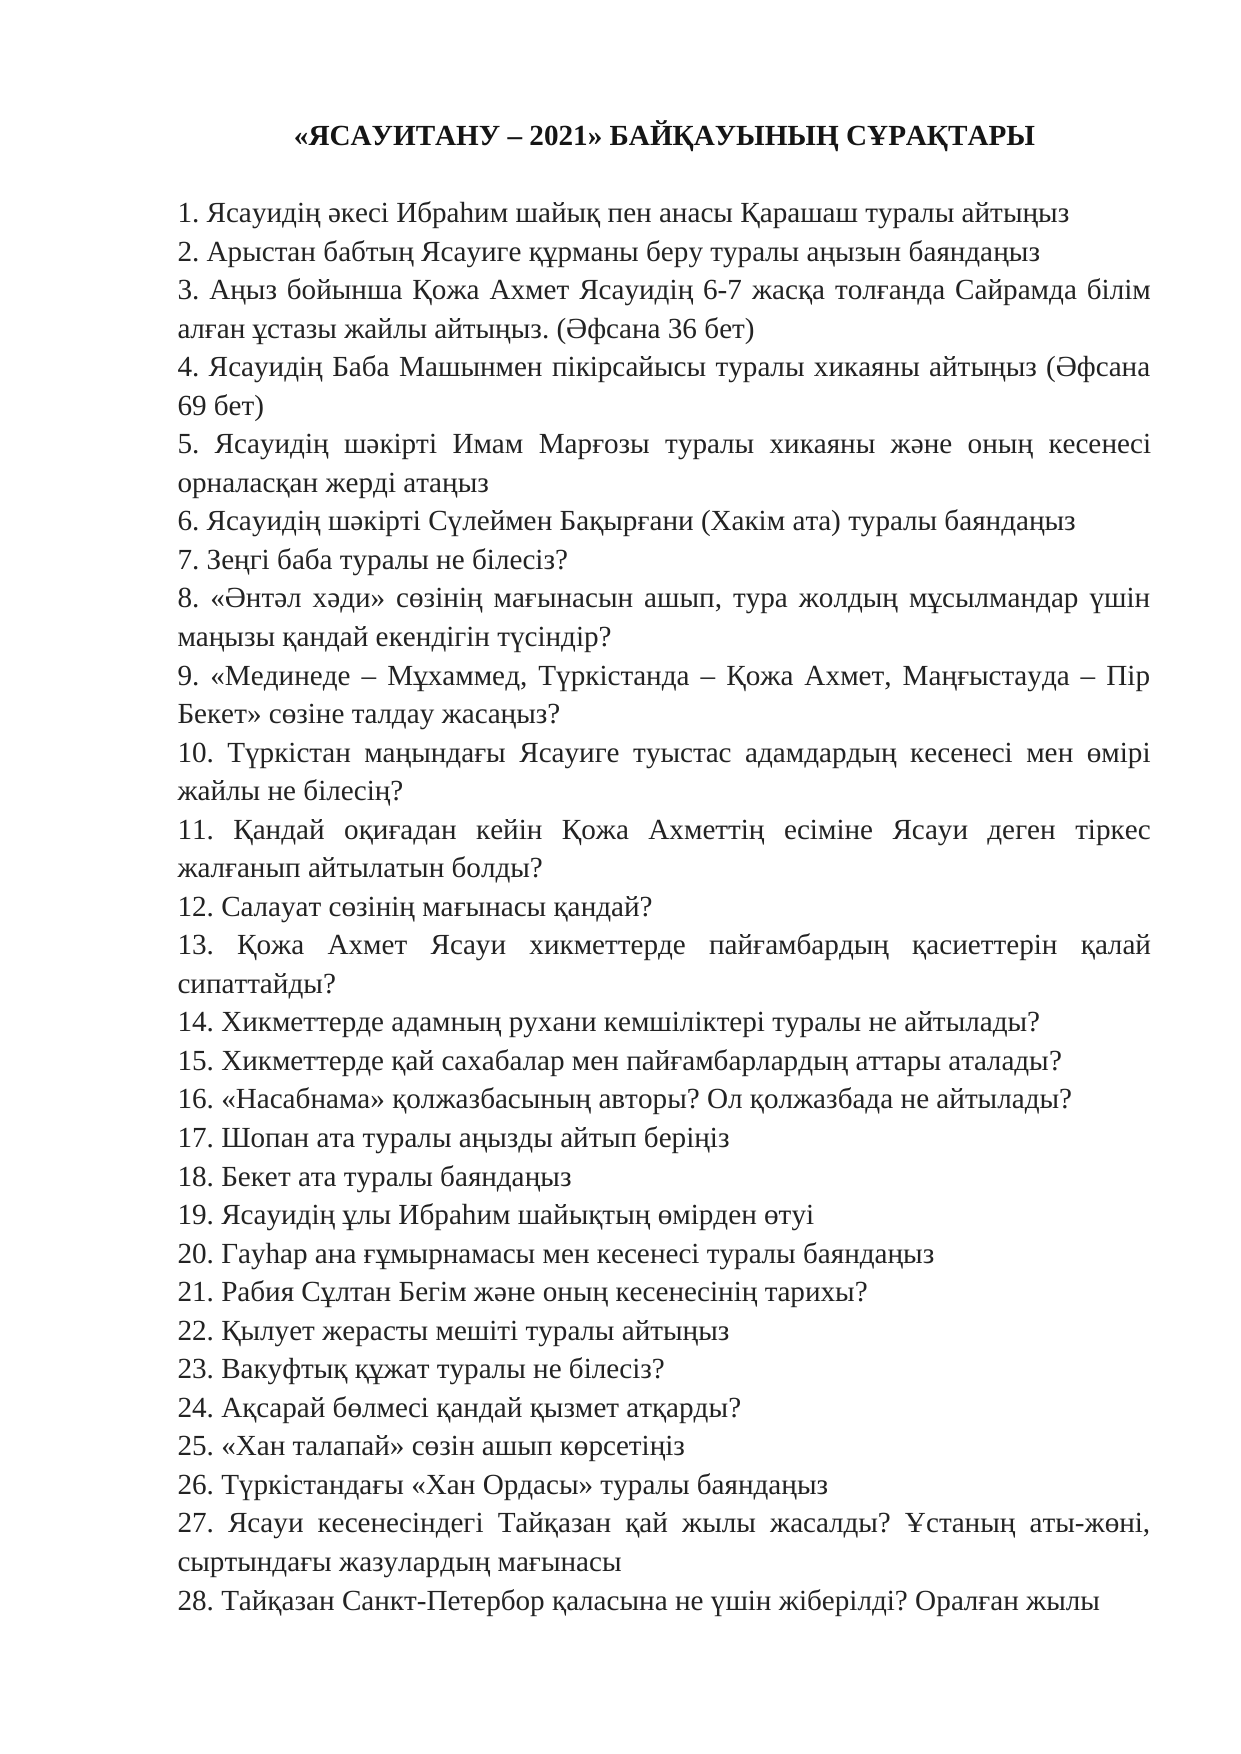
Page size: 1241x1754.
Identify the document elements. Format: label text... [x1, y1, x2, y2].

text 16. «Насабнама» қолжазбасының авторы? Ол қолжазбада не айтылады? [177, 1082, 1152, 1115]
text 10. Түркістан маңындағы Ясауиге туыстас адамдардың кесенесі мен өмірі жайлы не білесің? [177, 735, 1152, 807]
text «ЯСАУИТАНУ – 2021» БАЙҚАУЫНЫҢ СҰРАҚТАРЫ [177, 118, 1152, 152]
text 13. Қожа Ахмет Ясауи хикметтерде пайғамбардың қасиеттерін қалай сипаттайды? [177, 927, 1152, 999]
text 4. Ясауидің Баба Машынмен пікірсайысы туралы хикаяны айтыңыз (Әфсана 69 бет) [177, 349, 1152, 421]
text 24. Ақсарай бөлмесі қандай қызмет атқарды? [177, 1390, 1152, 1423]
text 9. «Мединеде – Мұхаммед, Түркістанда – Қожа Ахмет, Маңғыстауда – Пір Бекет» сөзіне талдау жасаңыз? [177, 658, 1152, 730]
text 26. Түркістандағы «Хан Ордасы» туралы баяндаңыз [177, 1467, 1152, 1501]
text 27. Ясауи кесенесіндегі Тайқазан қай жылы жасалды? Ұстаның аты-жөні, сыртындағы жазулардың мағынасы [177, 1506, 1152, 1578]
text 1. Ясауидің әкесі Ибраһим шайық пен анасы Қарашаш туралы айтыңыз [177, 195, 1152, 229]
text 25. «Хан талапай» сөзін ашып көрсетіңіз [177, 1428, 1152, 1462]
text 19. Ясауидің ұлы Ибраһим шайықтың өмірден өтуі [177, 1197, 1152, 1231]
text 6. Ясауидің шәкірті Сүлеймен Бақырғани (Хакім ата) туралы баяндаңыз [177, 503, 1152, 537]
text 3. Аңыз бойынша Қожа Ахмет Ясауидің 6-7 жасқа толғанда Сайрамда білім алған ұстазы жайлы айтыңыз. (Әфсана 36 бет) [177, 272, 1152, 344]
text 22. Қылует жерасты мешіті туралы айтыңыз [177, 1313, 1152, 1346]
text 18. Бекет ата туралы баяндаңыз [177, 1159, 1152, 1192]
text 8. «Әнтәл хәди» сөзінің мағынасын ашып, тура жолдың мұсылмандар үшін маңызы қандай екендігін түсіндір? [177, 581, 1152, 653]
text 12. Салауат сөзінің мағынасы қандай? [177, 889, 1152, 922]
text 2. Арыстан бабтың Ясауиге құрманы беру туралы аңызын баяндаңыз [177, 234, 1152, 267]
text 20. Гауһар ана ғұмырнамасы мен кесенесі туралы баяндаңыз [177, 1236, 1152, 1269]
text 17. Шопан ата туралы аңызды айтып беріңіз [177, 1120, 1152, 1154]
text 21. Рабия Сұлтан Бегім және оның кесенесінің тарихы? [177, 1274, 1152, 1308]
text 15. Хикметтерде қай сахабалар мен пайғамбарлардың аттары аталады? [177, 1043, 1152, 1077]
text 11. Қандай оқиғадан кейін Қожа Ахметтің есіміне Ясауи деген тіркес жалғанып айтылатын болды? [177, 812, 1152, 884]
text 5. Ясауидің шәкірті Имам Марғозы туралы хикаяны және оның кесенесі орналасқан жерді атаңыз [177, 426, 1152, 498]
text 7. Зеңгі баба туралы не білесіз? [177, 542, 1152, 576]
text 23. Вакуфтық құжат туралы не білесіз? [177, 1351, 1152, 1385]
text 28. Тайқазан Санкт-Петербор қаласына не үшін жіберілді? Оралған жылы [177, 1583, 1152, 1616]
text 14. Хикметтерде адамның рухани кемшіліктері туралы не айтылады? [177, 1004, 1152, 1038]
